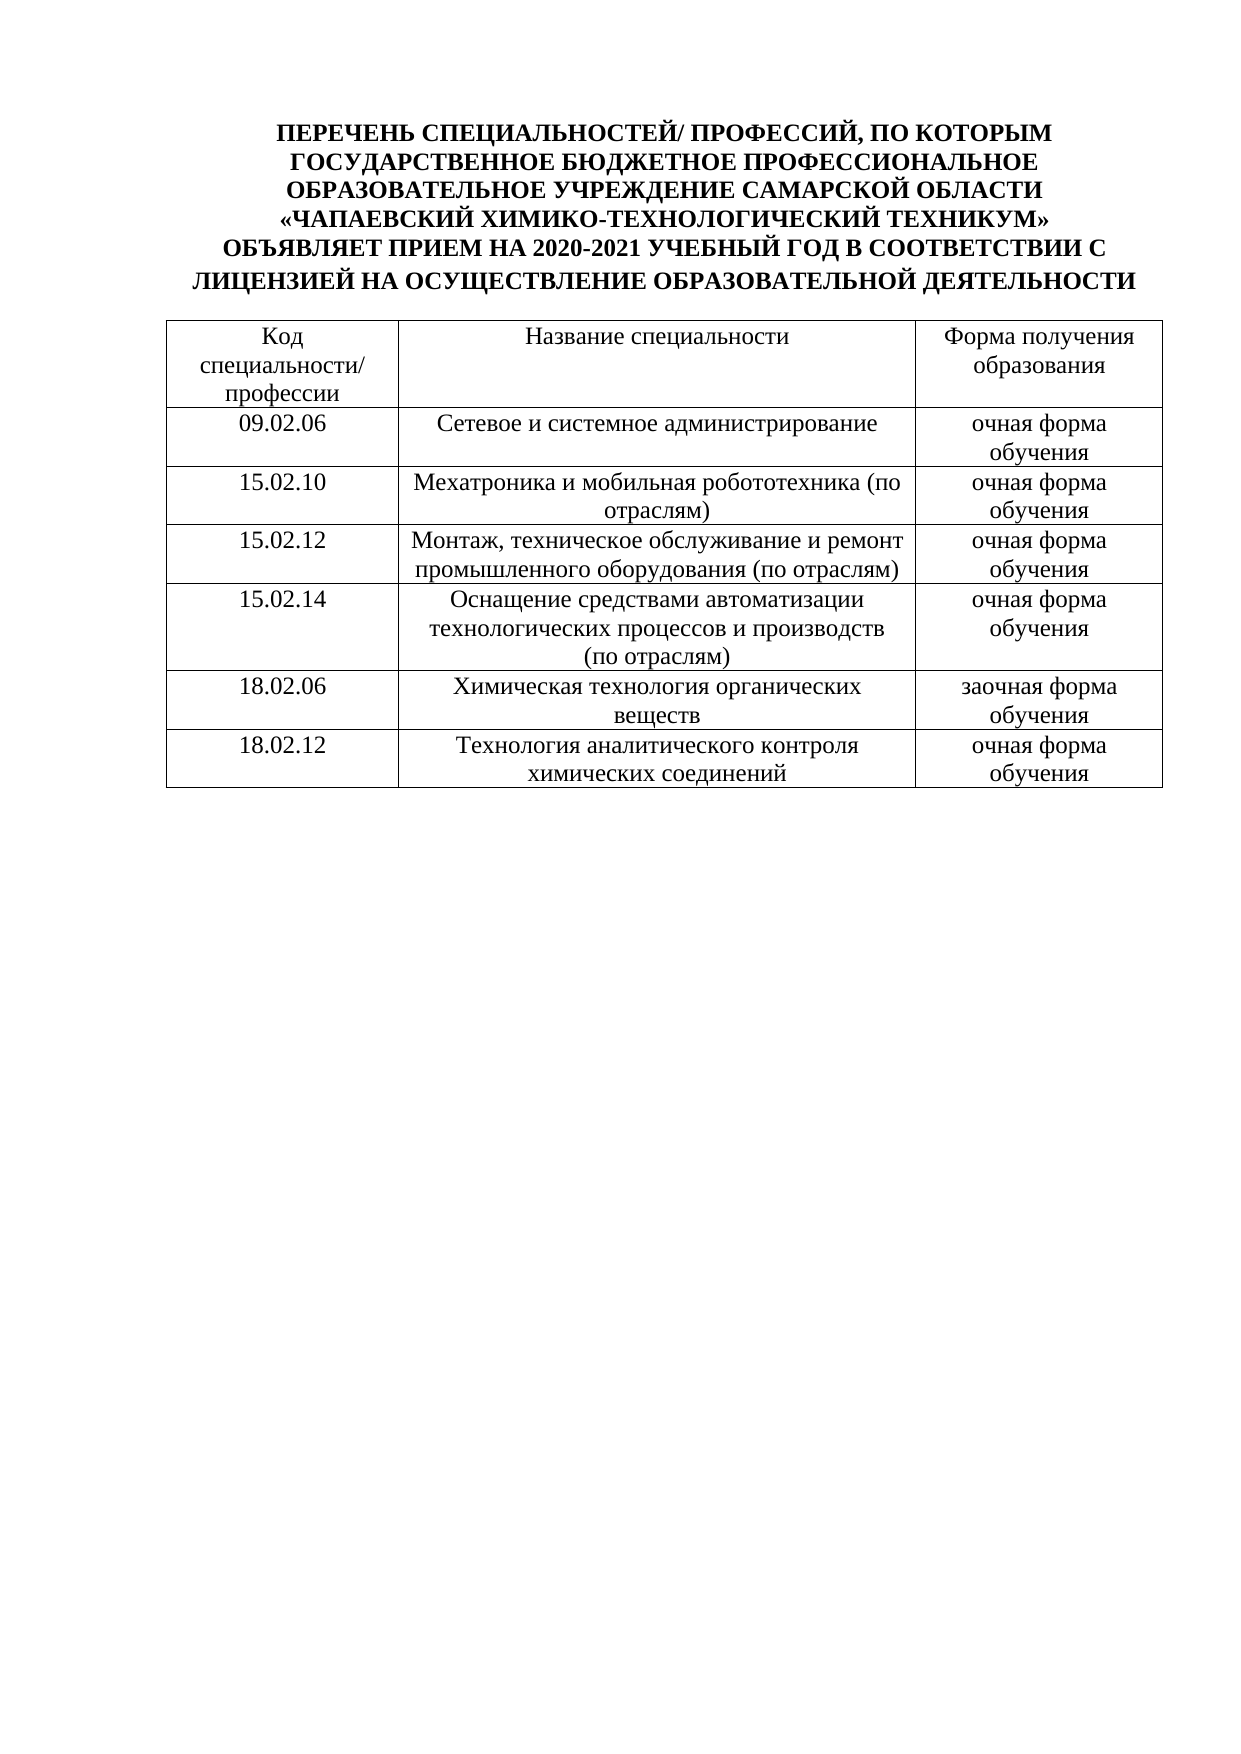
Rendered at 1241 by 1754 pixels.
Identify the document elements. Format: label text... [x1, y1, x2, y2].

table_cell очная форма обучения [916, 408, 1162, 466]
table_header Название специальности [399, 321, 915, 407]
table_cell Оснащение средствами автоматизации технологических процессов и производств (по отраслям) [399, 584, 915, 670]
text «ЧАПАЕВСКИЙ ХИМИКО-ТЕХНОЛОГИЧЕСКИЙ ТЕХНИКУМ» [177, 204, 1152, 233]
table_header Код специальности/ профессии [167, 321, 398, 407]
table_cell Сетевое и системное администрирование [399, 408, 915, 466]
table_cell Технология аналитического контроля химических соединений [399, 730, 915, 787]
table_cell 15.02.12 [167, 525, 398, 583]
table_cell очная форма обучения [916, 730, 1162, 787]
text ПЕРЕЧЕНЬ СПЕЦИАЛЬНОСТЕЙ/ ПРОФЕССИЙ, ПО КОТОРЫМ ГОСУДАРСТВЕННОЕ БЮДЖЕТНОЕ ПРОФЕССИОНАЛЬНОЕ ОБРАЗОВАТЕЛЬНОЕ УЧРЕЖДЕНИЕ САМАРСКОЙ ОБЛАСТИ [177, 118, 1152, 204]
table_cell 15.02.14 [167, 584, 398, 670]
table_cell очная форма обучения [916, 467, 1162, 524]
table_cell 09.02.06 [167, 408, 398, 466]
table_header Форма получения образования [916, 321, 1162, 407]
table_cell 18.02.06 [167, 671, 398, 729]
table_cell очная форма обучения [916, 525, 1162, 583]
table_cell Монтаж, техническое обслуживание и ремонт промышленного оборудования (по отраслям) [399, 525, 915, 583]
table_cell заочная форма обучения [916, 671, 1162, 729]
table_cell Мехатроника и мобильная робототехника (по отраслям) [399, 467, 915, 524]
table_cell 18.02.12 [167, 730, 398, 787]
table_cell 15.02.10 [167, 467, 398, 524]
table_cell Химическая технология органических веществ [399, 671, 915, 729]
text ОБЪЯВЛЯЕТ ПРИЕМ НА 2020-2021 УЧЕБНЫЙ ГОД В СООТВЕТСТВИИ С ЛИЦЕНЗИЕЙ НА ОСУЩЕСТВЛЕНИЕ ОБРАЗОВАТЕЛЬНОЙ ДЕЯТЕЛЬНОСТИ [177, 233, 1152, 295]
table_cell очная форма обучения [916, 584, 1162, 670]
